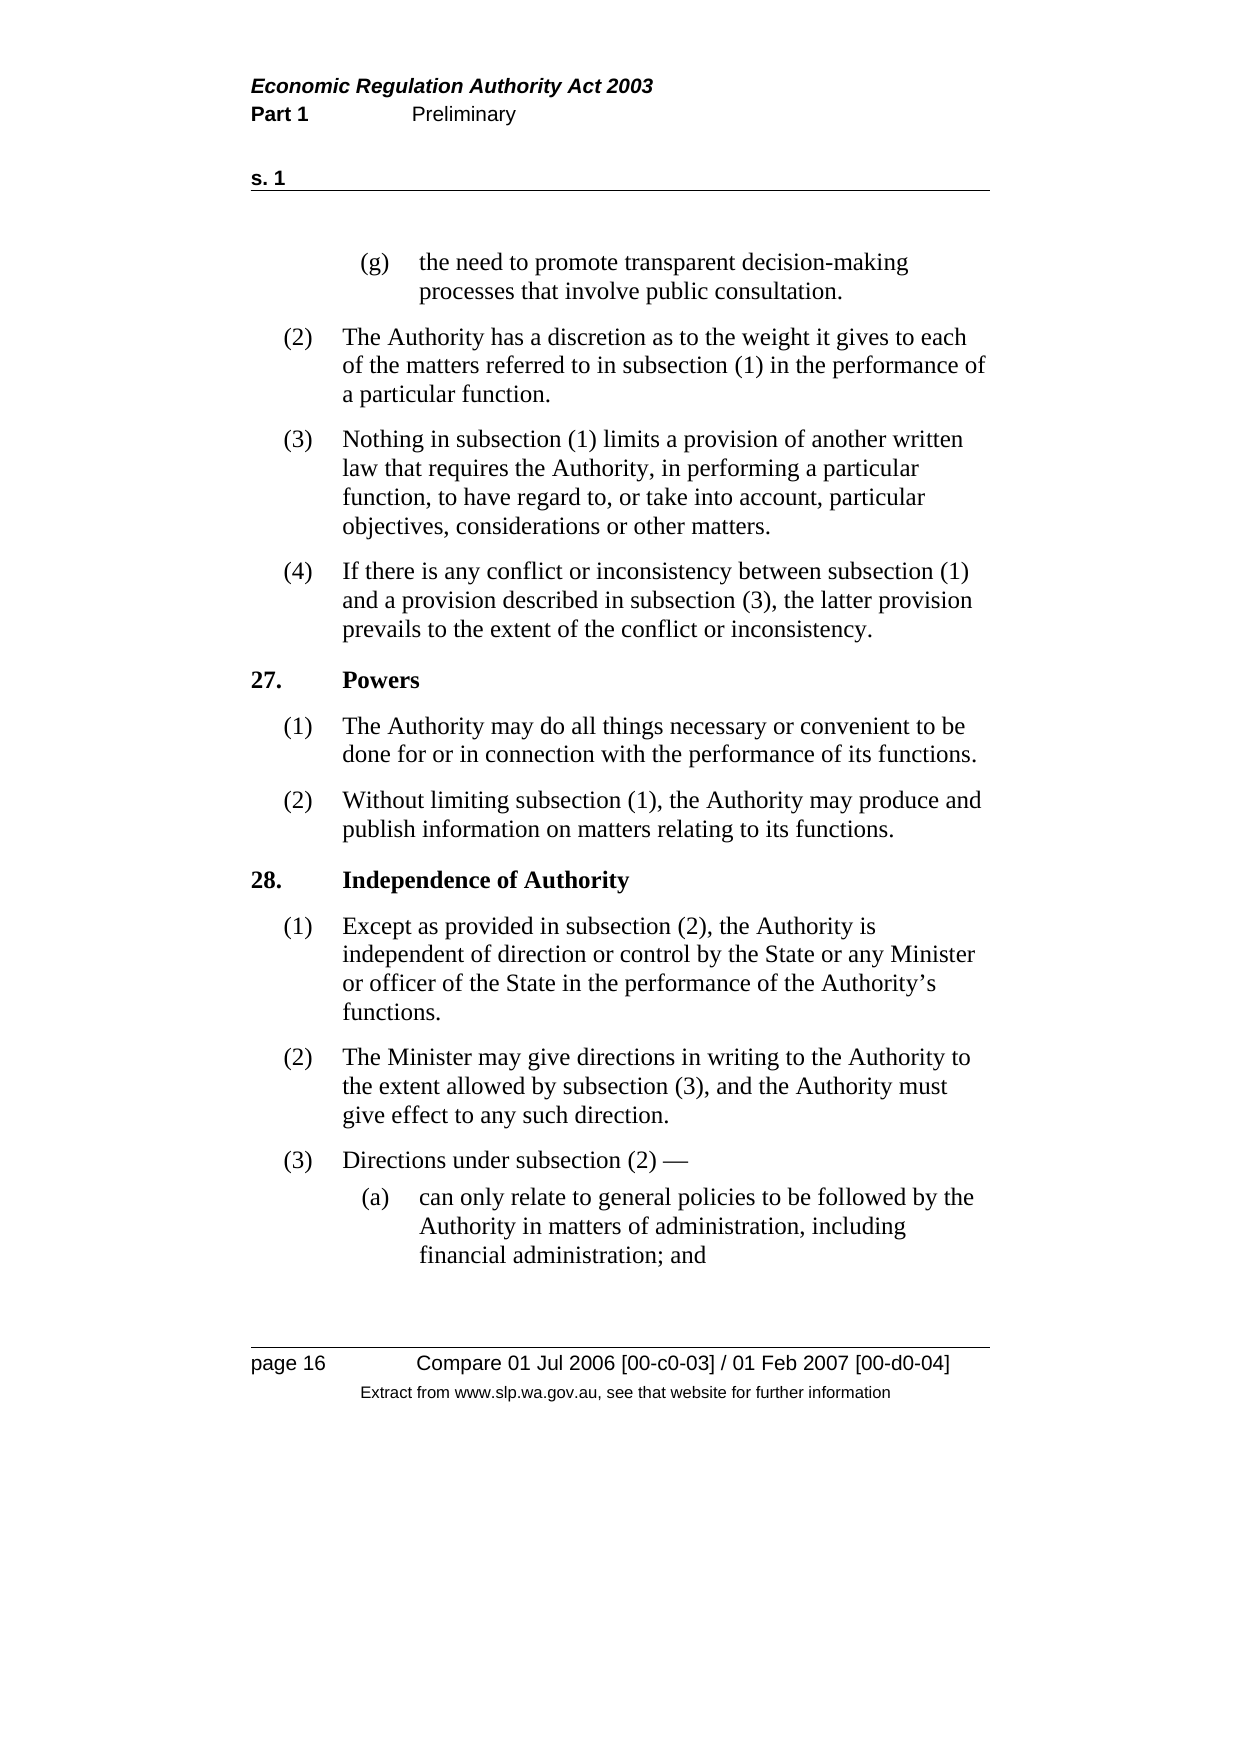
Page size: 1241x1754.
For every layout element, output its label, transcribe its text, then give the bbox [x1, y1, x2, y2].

text (3) Directions under subsection (2) — [251, 1145, 990, 1174]
text (2) The Minister may give directions in writing to the Authority to the extent allowed by subsection (3), and the Authority must give effect to any such direction. [251, 1042, 990, 1129]
text (1) Except as provided in subsection (2), the Authority is independent of direction or control by the State or any Minister or officer of the State in the performance of the Authority’s functions. [251, 911, 990, 1026]
subtitle 27. Powers [251, 665, 990, 694]
text (2) The Authority has a discretion as to the weight it gives to each of the matters referred to in subsection (1) in the performance of a particular function. [251, 322, 990, 408]
subtitle 28. Independence of Authority [251, 865, 990, 894]
text (g) the need to promote transparent decision-making processes that involve public consultation. [251, 247, 990, 305]
text (2) Without limiting subsection (1), the Authority may produce and publish information on matters relating to its functions. [251, 785, 990, 842]
text (4) If there is any conflict or inconsistency between subsection (1) and a provision described in subsection (3), the latter provision prevails to the extent of the conflict or inconsistency. [251, 556, 990, 642]
text (1) The Authority may do all things necessary or convenient to be done for or in connection with the performance of its functions. [251, 711, 990, 768]
text (a) can only relate to general policies to be followed by the Authority in matters of administration, including financial administration; and [251, 1182, 990, 1269]
text (3) Nothing in subsection (1) limits a provision of another written law that requires the Authority, in performing a particular function, to have regard to, or take into account, particular objectives, considerations or other matters. [251, 424, 990, 539]
